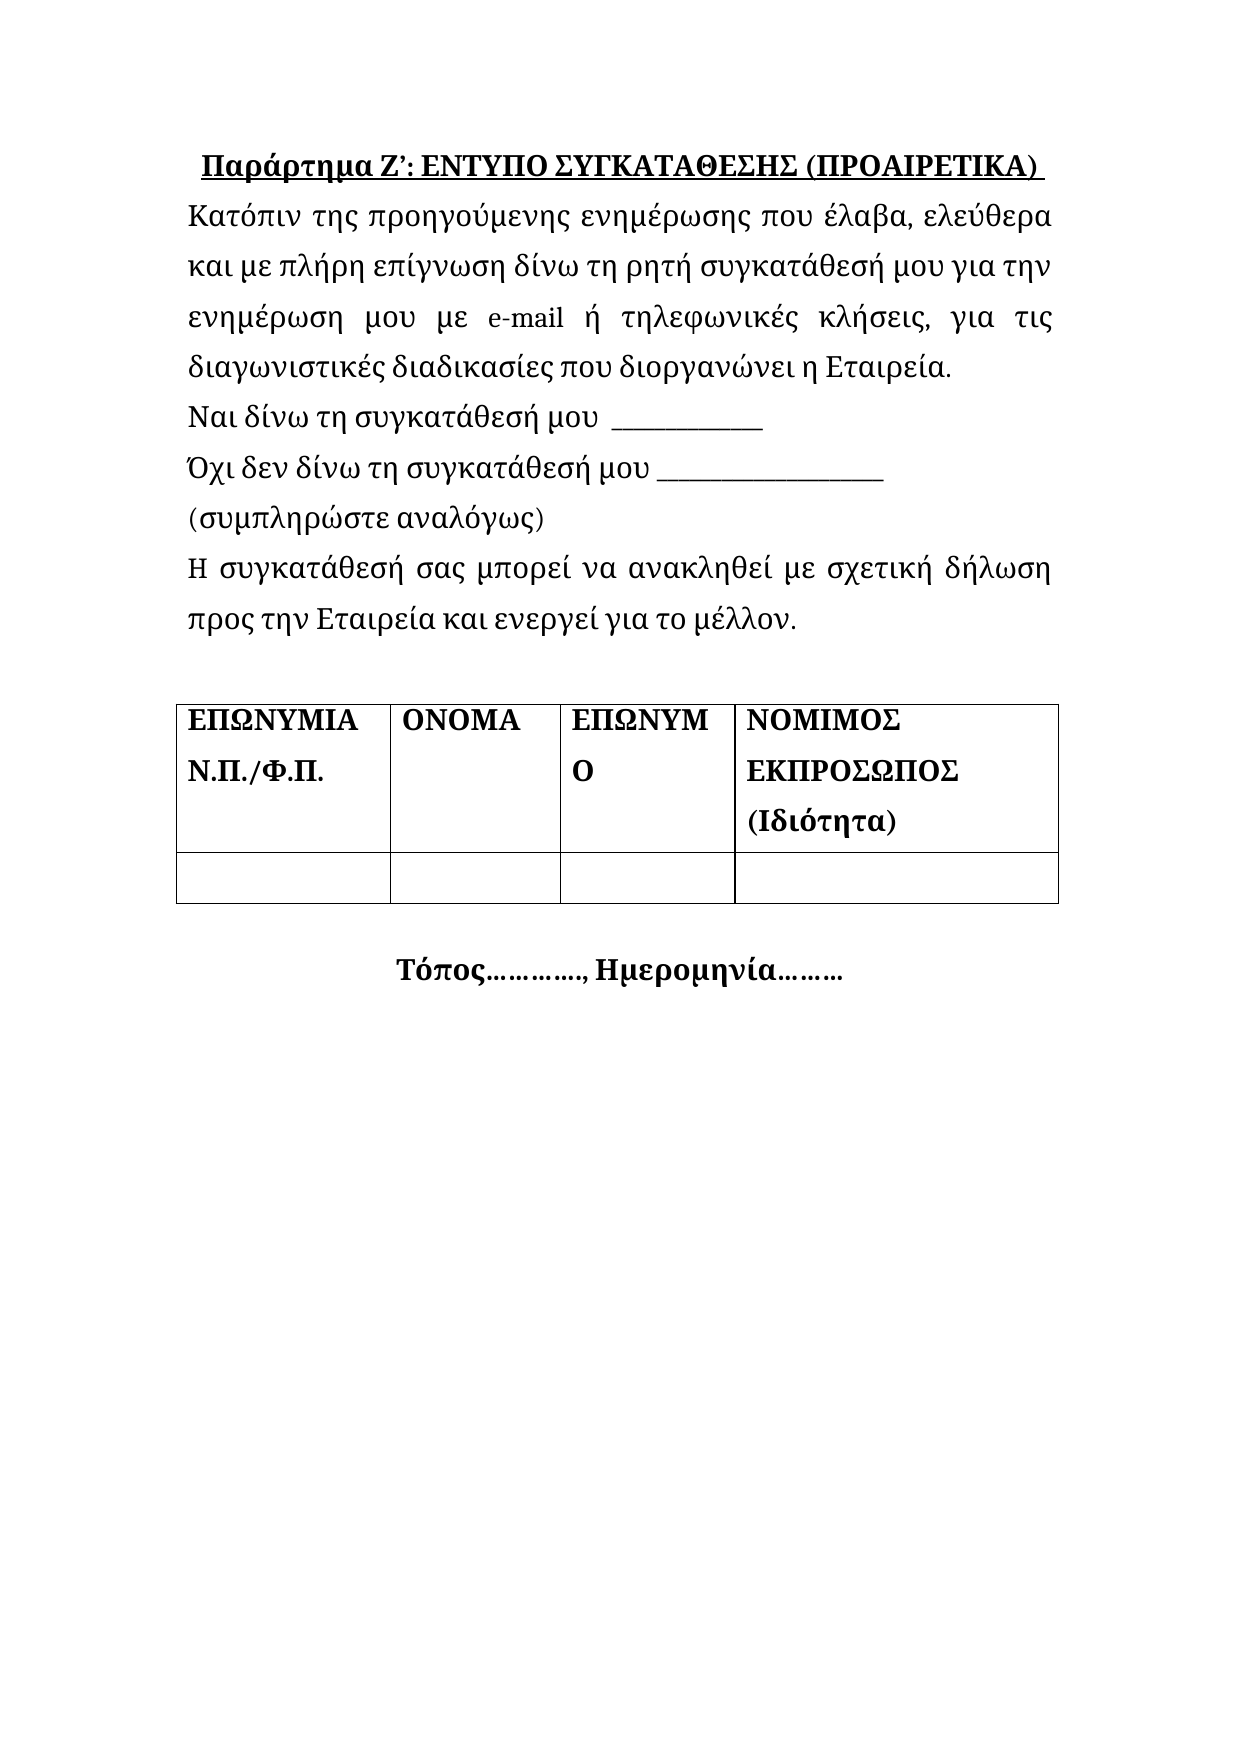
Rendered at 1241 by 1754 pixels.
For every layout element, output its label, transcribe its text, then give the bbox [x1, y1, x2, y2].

text (συμπληρώστε αναλόγως) [187, 502, 1053, 536]
table_cell [177, 853, 390, 903]
table_cell [736, 853, 1058, 903]
table_header ΕΠΩΝΥΜΟ [561, 705, 734, 852]
table_header ΝΟΜΙΜΟΣ ΕΚΠΡΟΣΩΠΟΣ (Ιδιότητα) [736, 705, 1058, 852]
text Όχι δεν δίνω τη συγκατάθεσή μου _____________________ [187, 452, 1053, 485]
text Παράρτημα Ζ’: ΕΝΤΥΠΟ ΣΥΓΚΑΤΑΘΕΣΗΣ (ΠΡΟΑΙΡΕΤΙΚΑ) [187, 150, 1053, 183]
table_header ΟΝΟΜΑ [391, 705, 560, 852]
text Ναι δίνω τη συγκατάθεσή μου ______________ [187, 402, 1053, 435]
text H συγκατάθεσή σας μπορεί να ανακληθεί με σχετική δήλωση προς την Εταιρεία και ενεργεί για το μέλλον. [187, 552, 1053, 636]
table_cell [561, 853, 734, 903]
table_header ΕΠΩΝΥΜΙΑ Ν.Π./Φ.Π. [177, 705, 390, 852]
table_cell [391, 853, 560, 903]
text Κατόπιν της προηγούμενης ενημέρωσης που έλαβα, ελεύθερα και με πλήρη επίγνωση δίνω τη ρητή συγκατάθεσή μου για την ενημέρωση μου με e-mail ή τηλεφωνικές κλήσεις, για τις διαγωνιστικές διαδικασίες που διοργανώνει η Εταιρεία. [187, 200, 1053, 385]
text Τόπος…………., Ημερομηνία……… [187, 954, 1053, 988]
